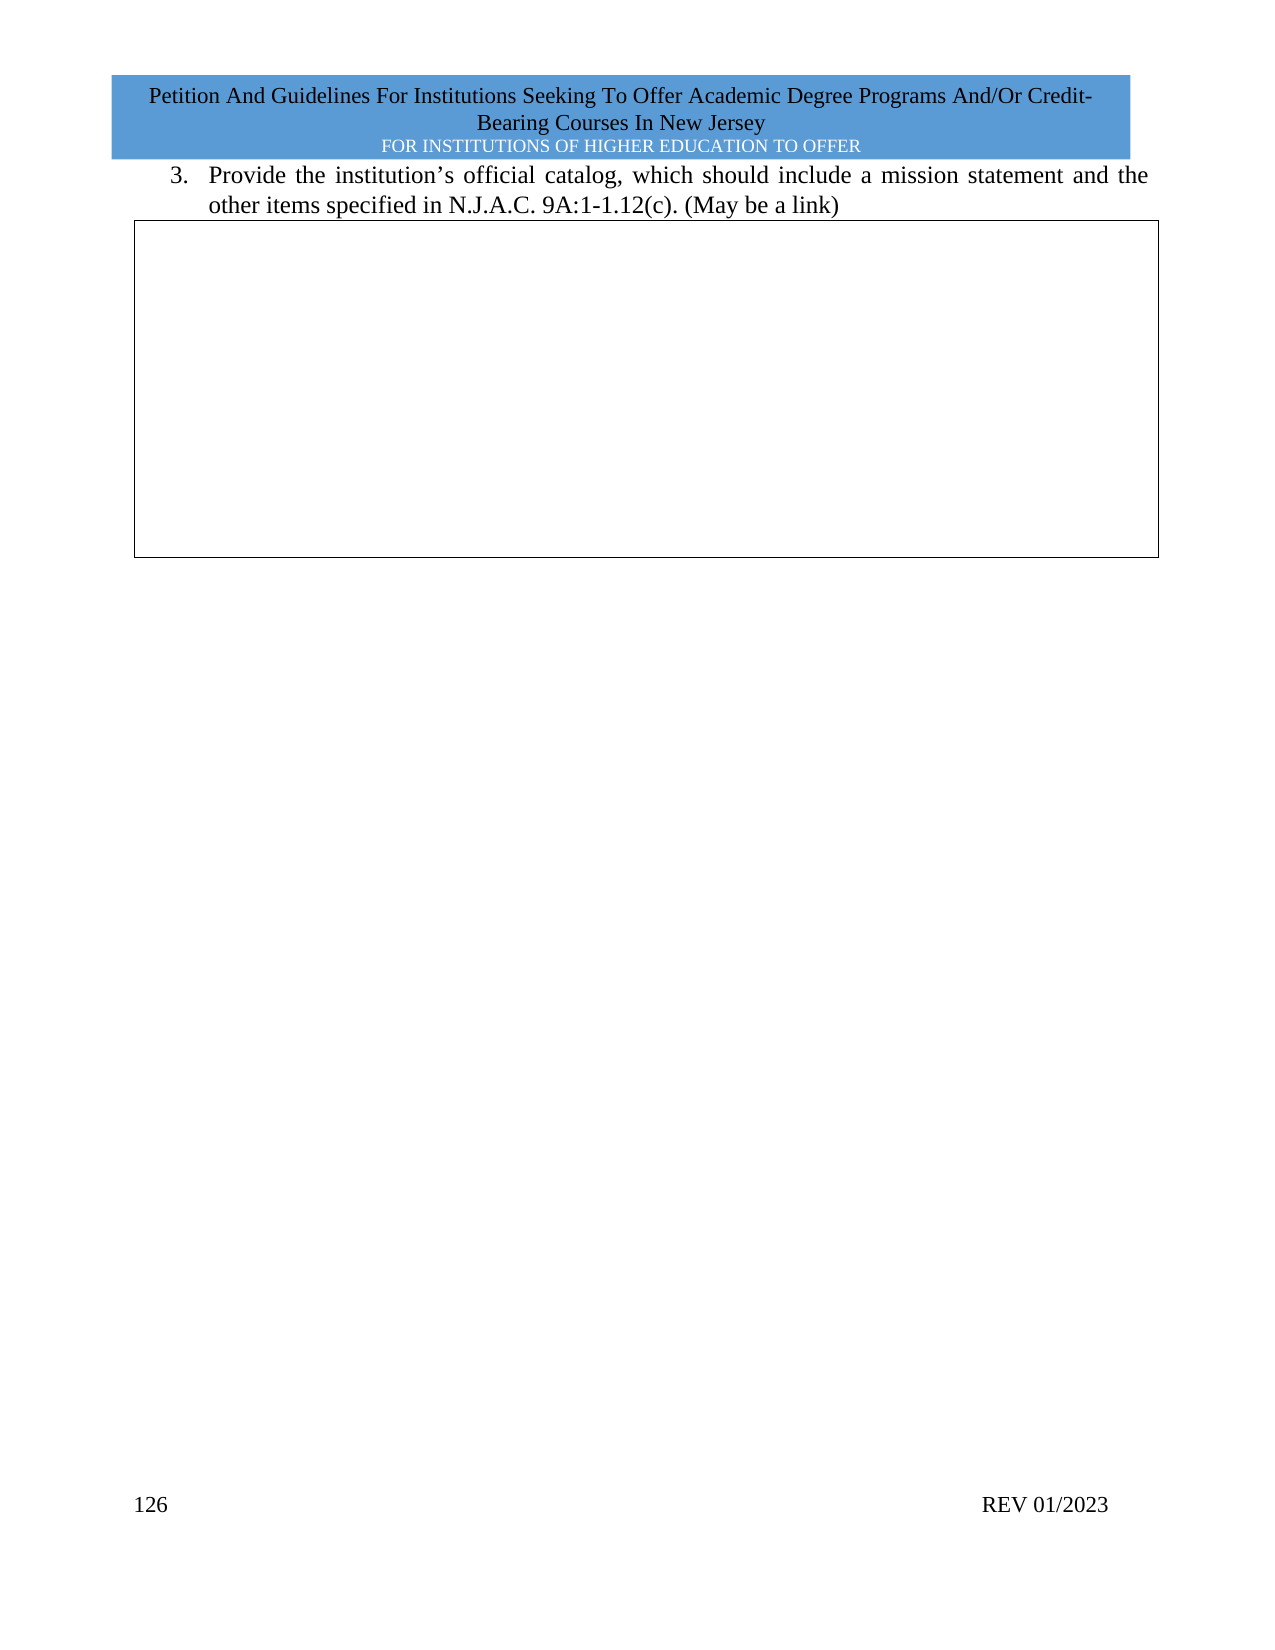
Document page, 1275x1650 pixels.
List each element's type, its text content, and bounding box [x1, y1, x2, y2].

list Provide the institution’s official catalog, which should include a mission statement and the other items specified in N.J.A.C. 9A:1-1.12(c). (May be a link) [170, 129, 1150, 219]
